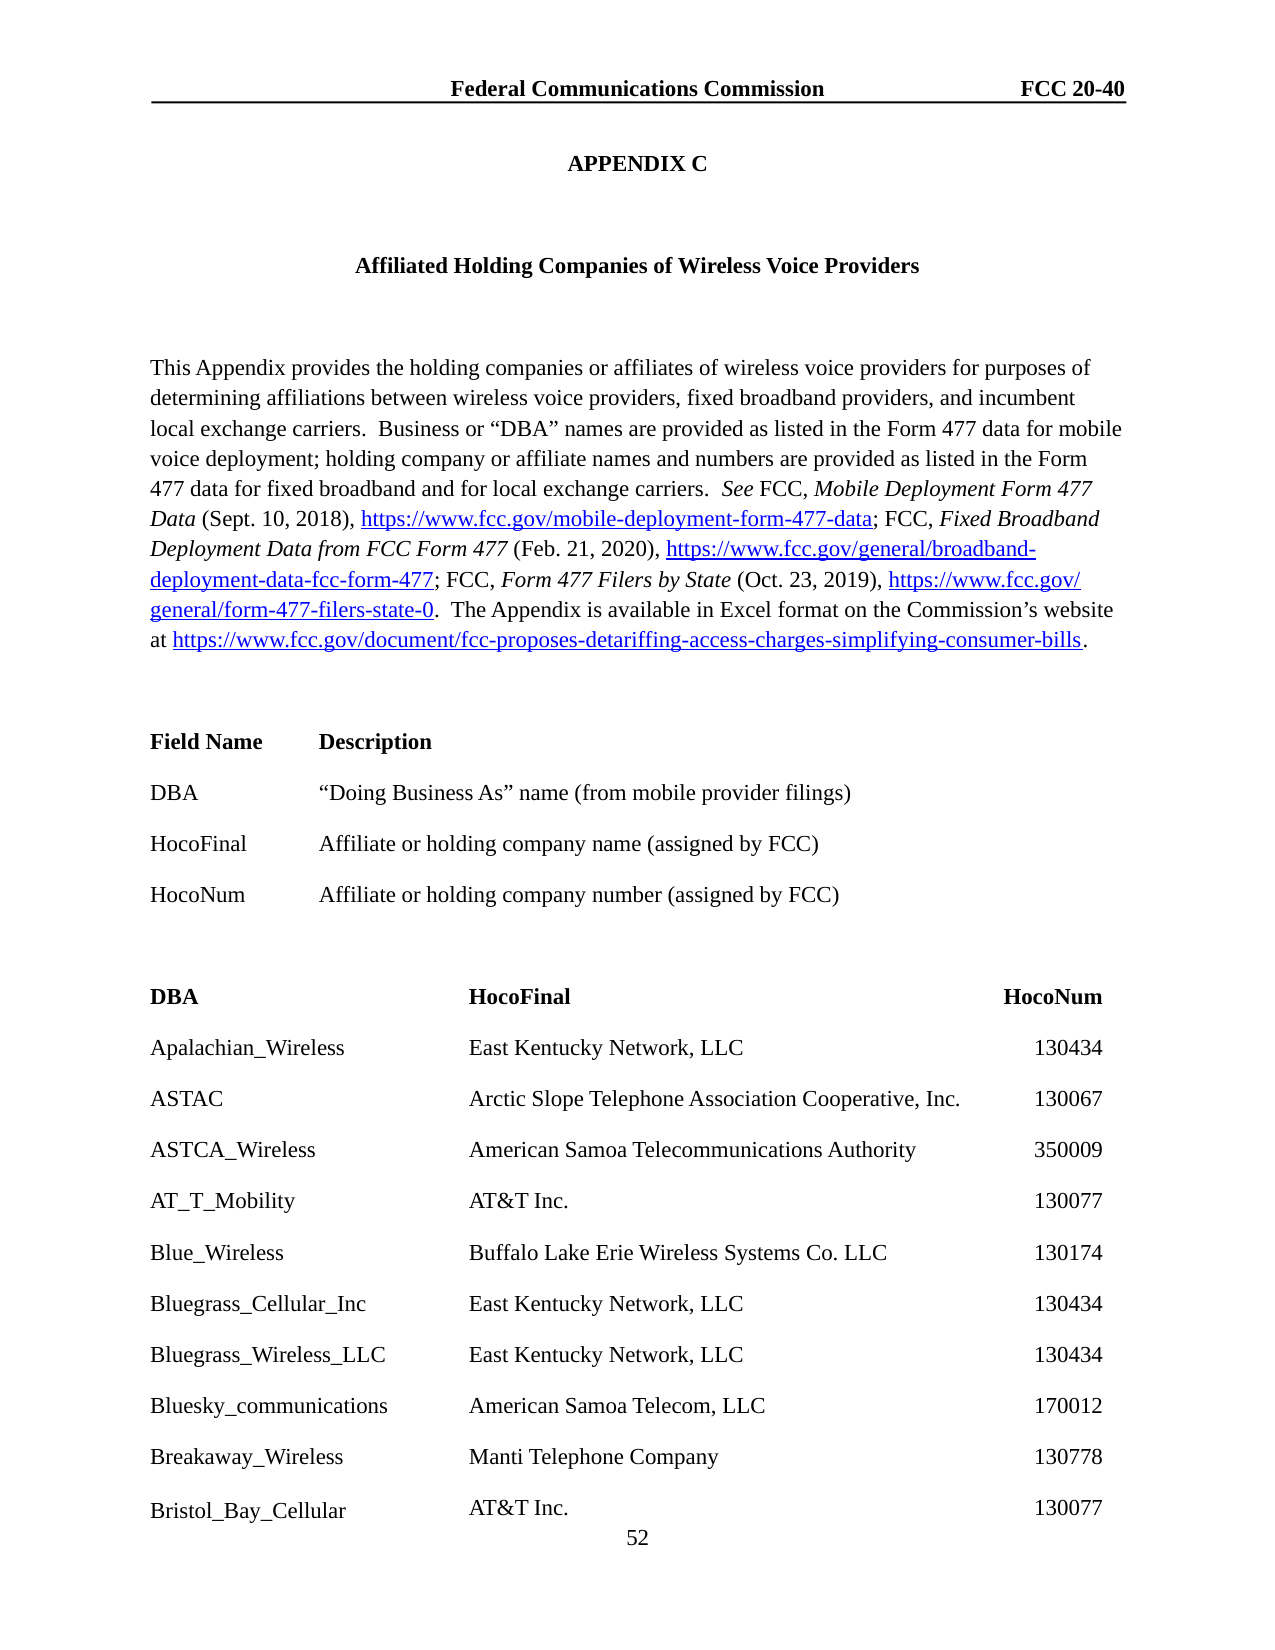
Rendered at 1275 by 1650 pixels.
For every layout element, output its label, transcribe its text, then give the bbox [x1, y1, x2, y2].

table_cell ASTAC [139, 1085, 457, 1136]
table_cell 130077 [983, 1494, 1114, 1524]
table_cell Blue_Wireless [139, 1239, 457, 1289]
table_cell Breakaway_Wireless [139, 1443, 457, 1494]
text This Appendix provides the holding companies or affiliates of wireless voice providers for purposes of determining affiliations between wireless voice providers, fixed broadband providers, and incumbent local exchange carriers. Business or “DBA” names are provided as listed in the Form 477 data for mobile voice deployment; holding company or affiliate names and numbers are provided as listed in the Form 477 data for fixed broadband and for local exchange carriers. See FCC, Mobile Deployment Form 477 Data (Sept. 10, 2018), https://www.fcc.gov/‌mobile-deployment-form-477-data; FCC, Fixed Broadband Deployment Data from FCC Form 477 (Feb. 21, 2020), https://www.fcc.gov/‌general/‌broadband-deployment-data-fcc-form-477; FCC, Form 477 Filers by State (Oct. 23, 2019), https://www.fcc.gov/‌general/‌form-477-filers-state-0. The Appendix is available in Excel format on the Commission’s website at https://www.fcc.gov/document/fcc-proposes-detariffing-access-charges-simplifying-consumer-bills. [150, 354, 1125, 652]
table_cell 130077 [983, 1188, 1114, 1238]
table_cell 350009 [983, 1136, 1114, 1187]
table_cell Buffalo Lake Erie Wireless Systems Co. LLC [458, 1239, 982, 1289]
table_cell American Samoa Telecommunications Authority [458, 1136, 982, 1187]
table_cell 130778 [983, 1443, 1114, 1494]
table_cell 170012 [983, 1392, 1114, 1443]
table_cell DBA [139, 779, 307, 830]
table_cell ASTCA_Wireless [139, 1136, 457, 1187]
table_cell HocoNum [139, 881, 307, 932]
table_cell 130174 [983, 1239, 1114, 1289]
table_cell AT_T_Mobility [139, 1188, 457, 1238]
table_cell Bluegrass_Wireless_LLC [139, 1341, 457, 1392]
table_cell American Samoa Telecom, LLC [458, 1392, 982, 1443]
table_cell Affiliate or holding company name (assigned by FCC) [308, 830, 1114, 881]
table_cell Bluesky_communications [139, 1392, 457, 1443]
table_header Description [308, 728, 1114, 779]
table_header HocoFinal [458, 983, 982, 1034]
table_cell AT&T Inc. [458, 1494, 982, 1524]
table_cell HocoFinal [139, 830, 307, 881]
table_cell 130434 [983, 1290, 1114, 1341]
table_header HocoNum [983, 983, 1114, 1034]
table_cell East Kentucky Network, LLC [458, 1034, 982, 1085]
table_cell 130067 [983, 1085, 1114, 1136]
table_cell East Kentucky Network, LLC [458, 1290, 982, 1341]
table_cell Bluegrass_Cellular_Inc [139, 1290, 457, 1341]
table_cell Affiliate or holding company number (assigned by FCC) [308, 881, 1114, 932]
table_cell East Kentucky Network, LLC [458, 1341, 982, 1392]
table_cell 130434 [983, 1034, 1114, 1085]
table_cell Apalachian_Wireless [139, 1034, 457, 1085]
table_cell “Doing Business As” name (from mobile provider filings) [308, 779, 1114, 830]
table_cell 130434 [983, 1341, 1114, 1392]
table_cell AT&T Inc. [458, 1188, 982, 1238]
table_cell Bristol_Bay_Cellular [139, 1494, 457, 1524]
text Affiliated Holding Companies of Wireless Voice Providers [150, 252, 1125, 278]
table_header DBA [139, 983, 457, 1034]
table_header Field Name [139, 728, 307, 779]
table_cell Arctic Slope Telephone Association Cooperative, Inc. [458, 1085, 982, 1136]
table_cell Manti Telephone Company [458, 1443, 982, 1494]
text APPENDIX C [150, 150, 1125, 176]
